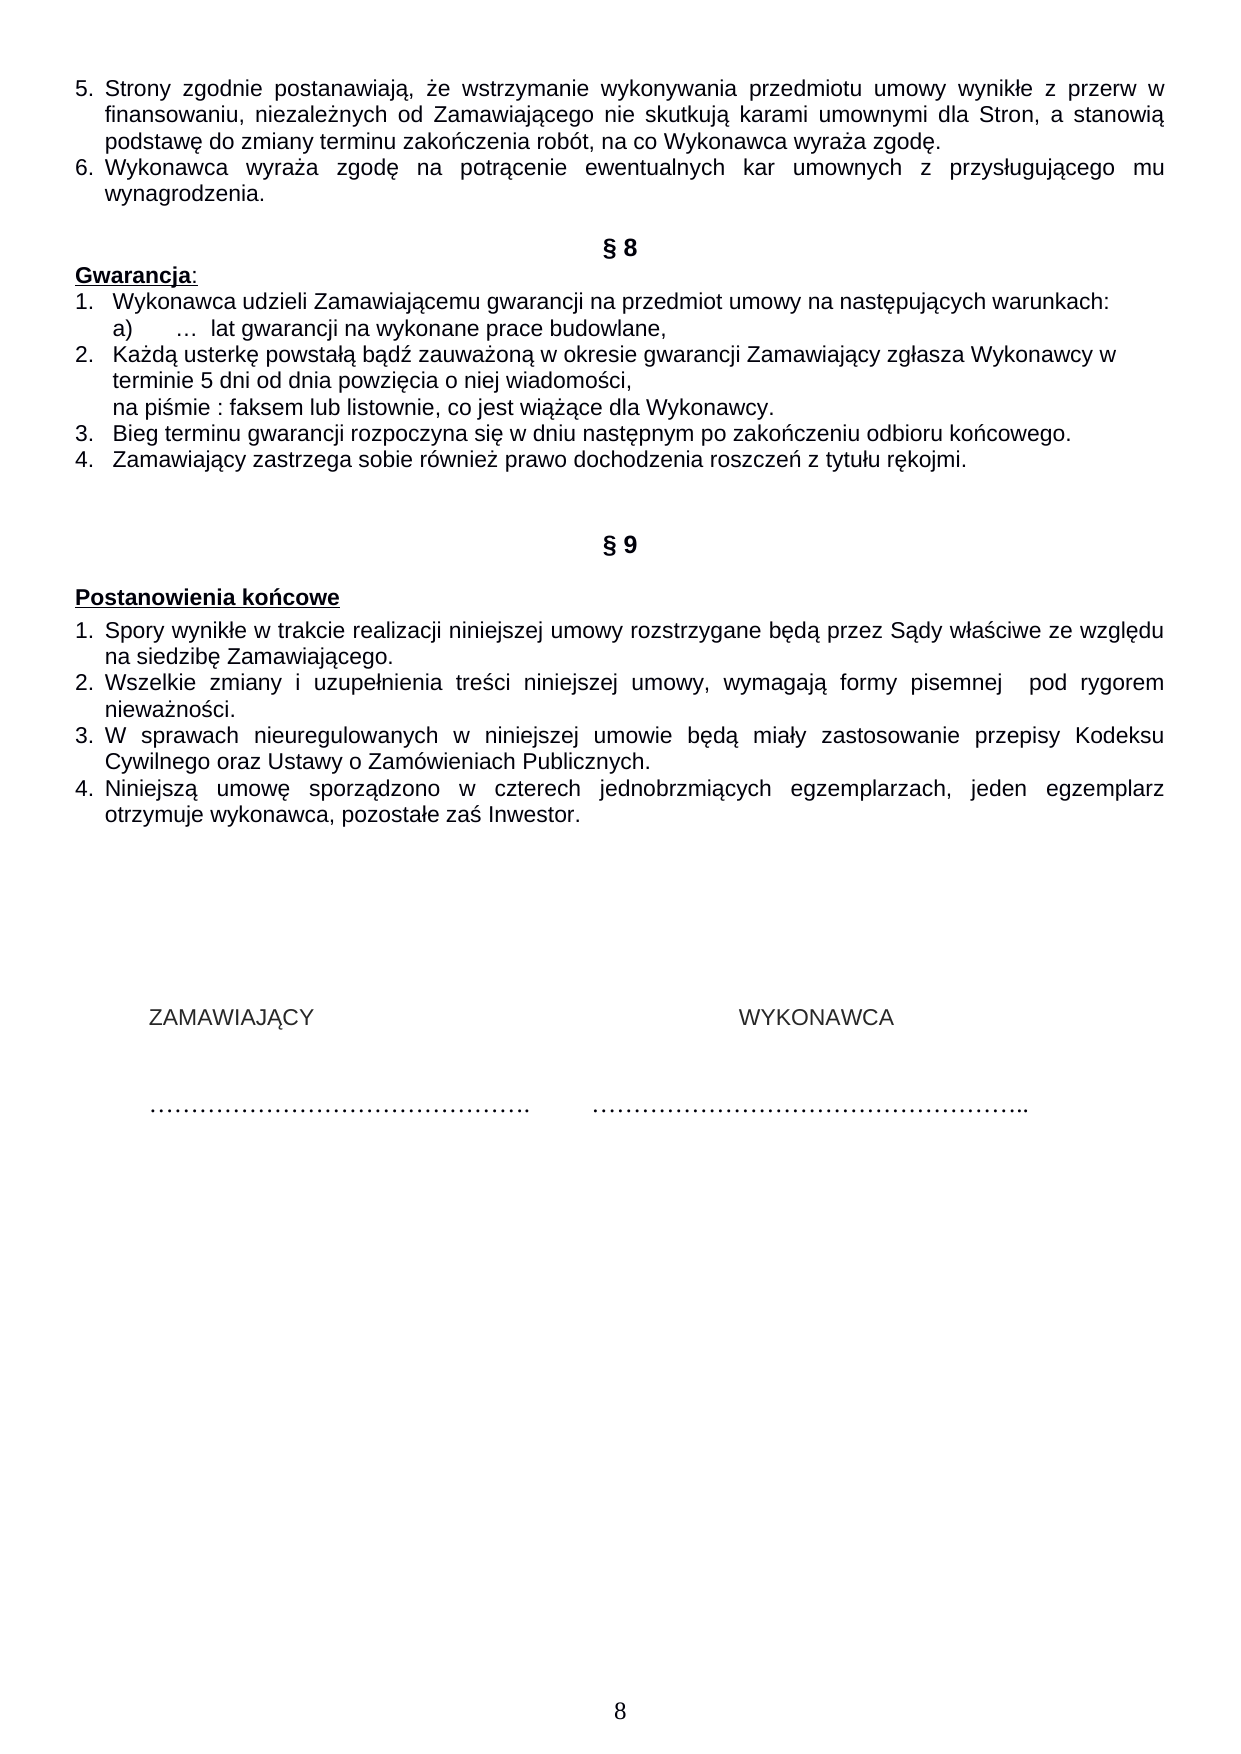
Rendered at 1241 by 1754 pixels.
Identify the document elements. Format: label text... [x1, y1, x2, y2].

list … lat gwarancji na wykonane prace budowlane, [112, 314, 1165, 341]
list Wszelkie zmiany i uzupełnienia treści niniejszej umowy, wymagają formy pisemnej pod rygorem nieważności. [75, 669, 1165, 722]
list Strony zgodnie postanawiają, że wstrzymanie wykonywania przedmiotu umowy wynikłe z przerw w finansowaniu, niezależnych od Zamawiającego nie skutkują karami umownymi dla Stron, a stanowią podstawę do zmiany terminu zakończenia robót, na co Wykonawca wyraża zgodę. [75, 75, 1165, 154]
list Każdą usterkę powstałą bądź zauważoną w okresie gwarancji Zamawiający zgłasza Wykonawcy w terminie 5 dni od dnia powzięcia o niej wiadomości, na piśmie : faksem lub listownie, co jest wiążące dla Wykonawcy. [75, 341, 1165, 420]
list Zamawiający zastrzega sobie również prawo dochodzenia roszczeń z tytułu rękojmi. [75, 446, 1165, 473]
list Wykonawca wyraża zgodę na potrącenie ewentualnych kar umownych z przysługującego mu wynagrodzenia. [75, 154, 1165, 207]
list Niniejszą umowę sporządzono w czterech jednobrzmiących egzemplarzach, jeden egzemplarz otrzymuje wykonawca, pozostałe zaś Inwestor. [75, 775, 1165, 827]
text § 8 [75, 233, 1165, 262]
text § 9 [75, 530, 1165, 559]
subtitle Postanowienia końcowe [75, 584, 1165, 610]
list Spory wynikłe w trakcie realizacji niniejszej umowy rozstrzygane będą przez Sądy właściwe ze względu na siedzibę Zamawiającego. [75, 617, 1165, 669]
list Wykonawca udzieli Zamawiającemu gwarancji na przedmiot umowy na następujących warunkach: [75, 288, 1165, 314]
subtitle ZAMAWIAJĄCY WYKONAWCA [149, 1004, 1165, 1030]
text Gwarancja: [75, 262, 1165, 288]
text ………………………………………. …………………………………………….. [75, 1061, 1165, 1118]
list W sprawach nieuregulowanych w niniejszej umowie będą miały zastosowanie przepisy Kodeksu Cywilnego oraz Ustawy o Zamówieniach Publicznych. [75, 722, 1165, 775]
list Bieg terminu gwarancji rozpoczyna się w dniu następnym po zakończeniu odbioru końcowego. [75, 420, 1165, 446]
